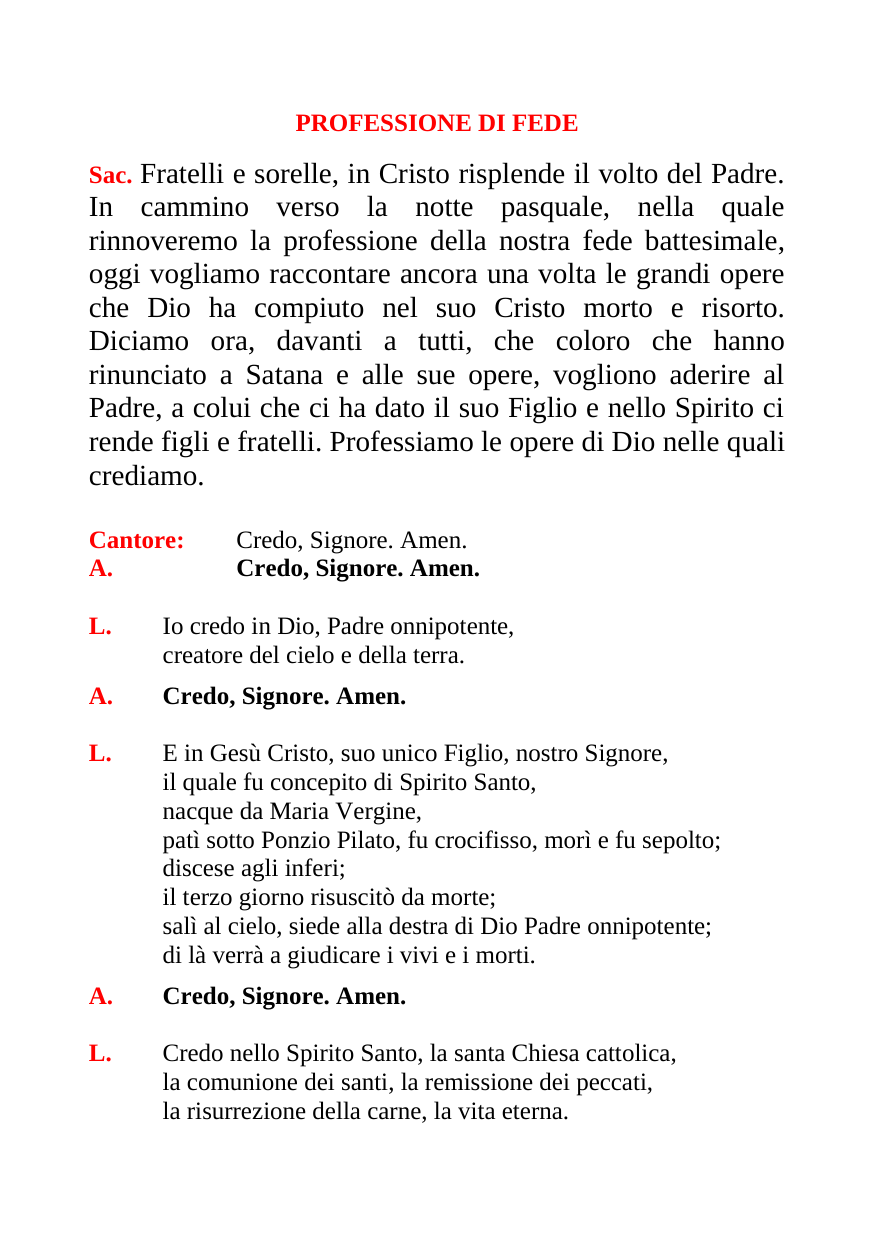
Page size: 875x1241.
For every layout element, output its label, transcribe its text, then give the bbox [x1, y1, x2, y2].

subtitle PROFESSIONE DI FEDE [89, 108, 785, 137]
text L. E in Gesù Cristo, suo unico Figlio, nostro Signore, [89, 738, 785, 767]
text di là verrà a giudicare i vivi e i morti. [89, 940, 785, 968]
text A. Credo, Signore. Amen. [89, 981, 785, 1010]
text patì sotto Ponzio Pilato, fu crocifisso, morì e fu sepolto; [89, 825, 785, 853]
text discese agli inferi; [89, 853, 785, 882]
text Cantore: Credo, Signore. Amen. [89, 525, 785, 553]
text creatore del cielo e della terra. [89, 640, 785, 668]
text il terzo giorno risuscitò da morte; [89, 882, 785, 911]
text L. Credo nello Spirito Santo, cattolica, [89, 1038, 785, 1067]
text il quale fu concepito di Spirito Santo, [89, 767, 785, 796]
text A. Credo, Signore. Amen. [89, 553, 785, 582]
text salì al cielo, siede alla destra di Dio Padre onnipotente; [89, 911, 785, 940]
text L. Io credo in Dio, Padre onnipotente, [89, 611, 785, 640]
text Sac. Fratelli e sorelle, in Cristo risplende il volto del Padre. In cammino verso la notte pasquale, nella quale rinnoveremo la professione della nostra fede battesimale, oggi vogliamo raccontare ancora una volta le grandi opere che Dio ha compiuto nel suo Cristo morto e risorto. Diciamo ora, davanti a tutti, che coloro che hanno rinunciato a Satana e alle sue opere, vogliono aderire al Padre, a colui che ci ha dato il suo Figlio e nello Spirito ci rende figli e fratelli. Professiamo le opere di Dio nelle quali crediamo. [89, 156, 785, 491]
text la comunione dei santi, la remissione dei peccati, [89, 1067, 785, 1096]
text la risurrezione della carne, la vita eterna. [89, 1096, 785, 1125]
text A. Credo, Signore. Amen. [89, 681, 785, 710]
text nacque da Maria Vergine, [89, 796, 785, 825]
